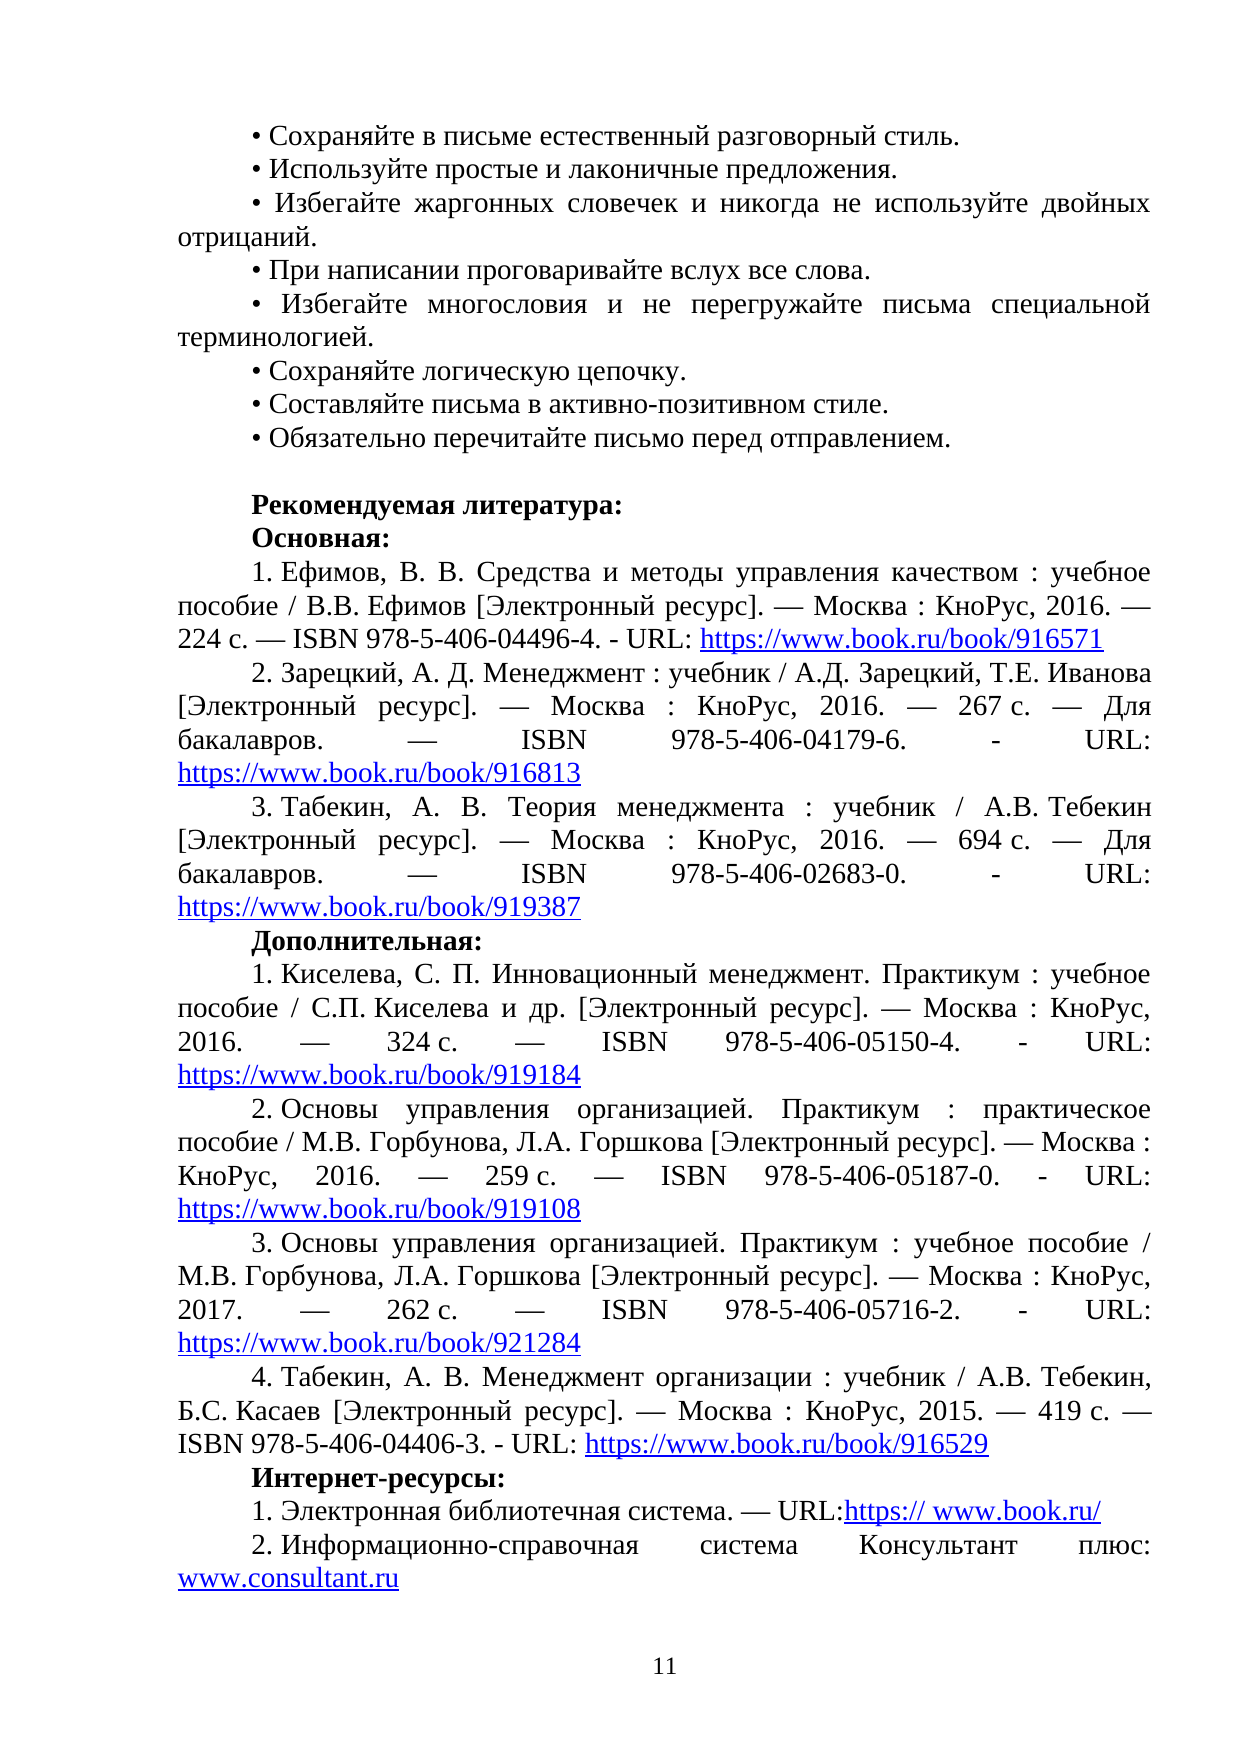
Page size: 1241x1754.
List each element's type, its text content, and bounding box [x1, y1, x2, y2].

text Дополнительная: [177, 923, 1152, 957]
text • Избегайте жаргонных словечек и никогда не используйте двойных отрицаний. [177, 185, 1152, 252]
list Киселева, С. П. Инновационный менеджмент. Практикум : учебное пособие / С.П. Киселева и др. [Электронный ресурс]. — Москва : КноРус, 2016. — 324 с. — ISBN 978-5-406-05150-4. - URL: https://www.book.ru/book/919184 [177, 957, 1152, 1091]
text • Используйте простые и лаконичные предложения. [177, 152, 1152, 185]
text Рекомендуемая литература: [177, 487, 1152, 521]
list Табекин, А. В. Менеджмент организации : учебник / А.В. Тебекин, Б.С. Касаев [Электронный ресурс]. — Москва : КноРус, 2015. — 419 с. — ISBN 978-5-406-04406-3. - URL: https://www.book.ru/book/916529 [177, 1359, 1152, 1460]
list Табекин, А. В. Теория менеджмента : учебник / А.В. Тебекин [Электронный ресурс]. — Москва : КноРус, 2016. — 694 с. — Для бакалавров. — ISBN 978-5-406-02683-0. - URL: https://www.book.ru/book/919387 [177, 789, 1152, 923]
text • Сохраняйте в письме естественный разговорный стиль. [177, 118, 1152, 152]
text • Избегайте многословия и не перегружайте письма специальной терминологией. [177, 286, 1152, 353]
list Зарецкий, А. Д. Менеджмент : учебник / А.Д. Зарецкий, Т.Е. Иванова [Электронный ресурс]. — Москва : КноРус, 2016. — 267 с. — Для бакалавров. — ISBN 978-5-406-04179-6. - URL: https://www.book.ru/book/916813 [177, 655, 1152, 789]
list Основы управления организацией. Практикум : учебное пособие / М.В. Горбунова, Л.А. Горшкова [Электронный ресурс]. — Москва : КноРус, 2017. — 262 с. — ISBN 978-5-406-05716-2. - URL: https://www.book.ru/book/921284 [177, 1225, 1152, 1359]
text • При написании проговаривайте вслух все слова. [177, 252, 1152, 286]
list Основы управления организацией. Практикум : практическое пособие / М.В. Горбунова, Л.А. Горшкова [Электронный ресурс]. — Москва : КноРус, 2016. — 259 с. — ISBN 978-5-406-05187-0. - URL: https://www.book.ru/book/919108 [177, 1091, 1152, 1225]
list Ефимов, В. В. Средства и методы управления качеством : учебное пособие / В.В. Ефимов [Электронный ресурс]. — Москва : КноРус, 2016. — 224 с. — ISBN 978-5-406-04496-4. - URL: https://www.book.ru/book/916571 [177, 554, 1152, 655]
text • Обязательно перечитайте письмо перед отправлением. [177, 420, 1152, 453]
text • Составляйте письма в активно-позитивном стиле. [177, 386, 1152, 420]
text Основная: [177, 521, 1152, 554]
list Информационно-справочная система Консультант плюс: www.consultant.ru [177, 1527, 1152, 1594]
text • Сохраняйте логическую цепочку. [177, 353, 1152, 386]
list Электронная библиотечная система. — URL:https:// www.book.ru/ [177, 1493, 1152, 1527]
list Интернет-ресурсы: [251, 1460, 1152, 1493]
